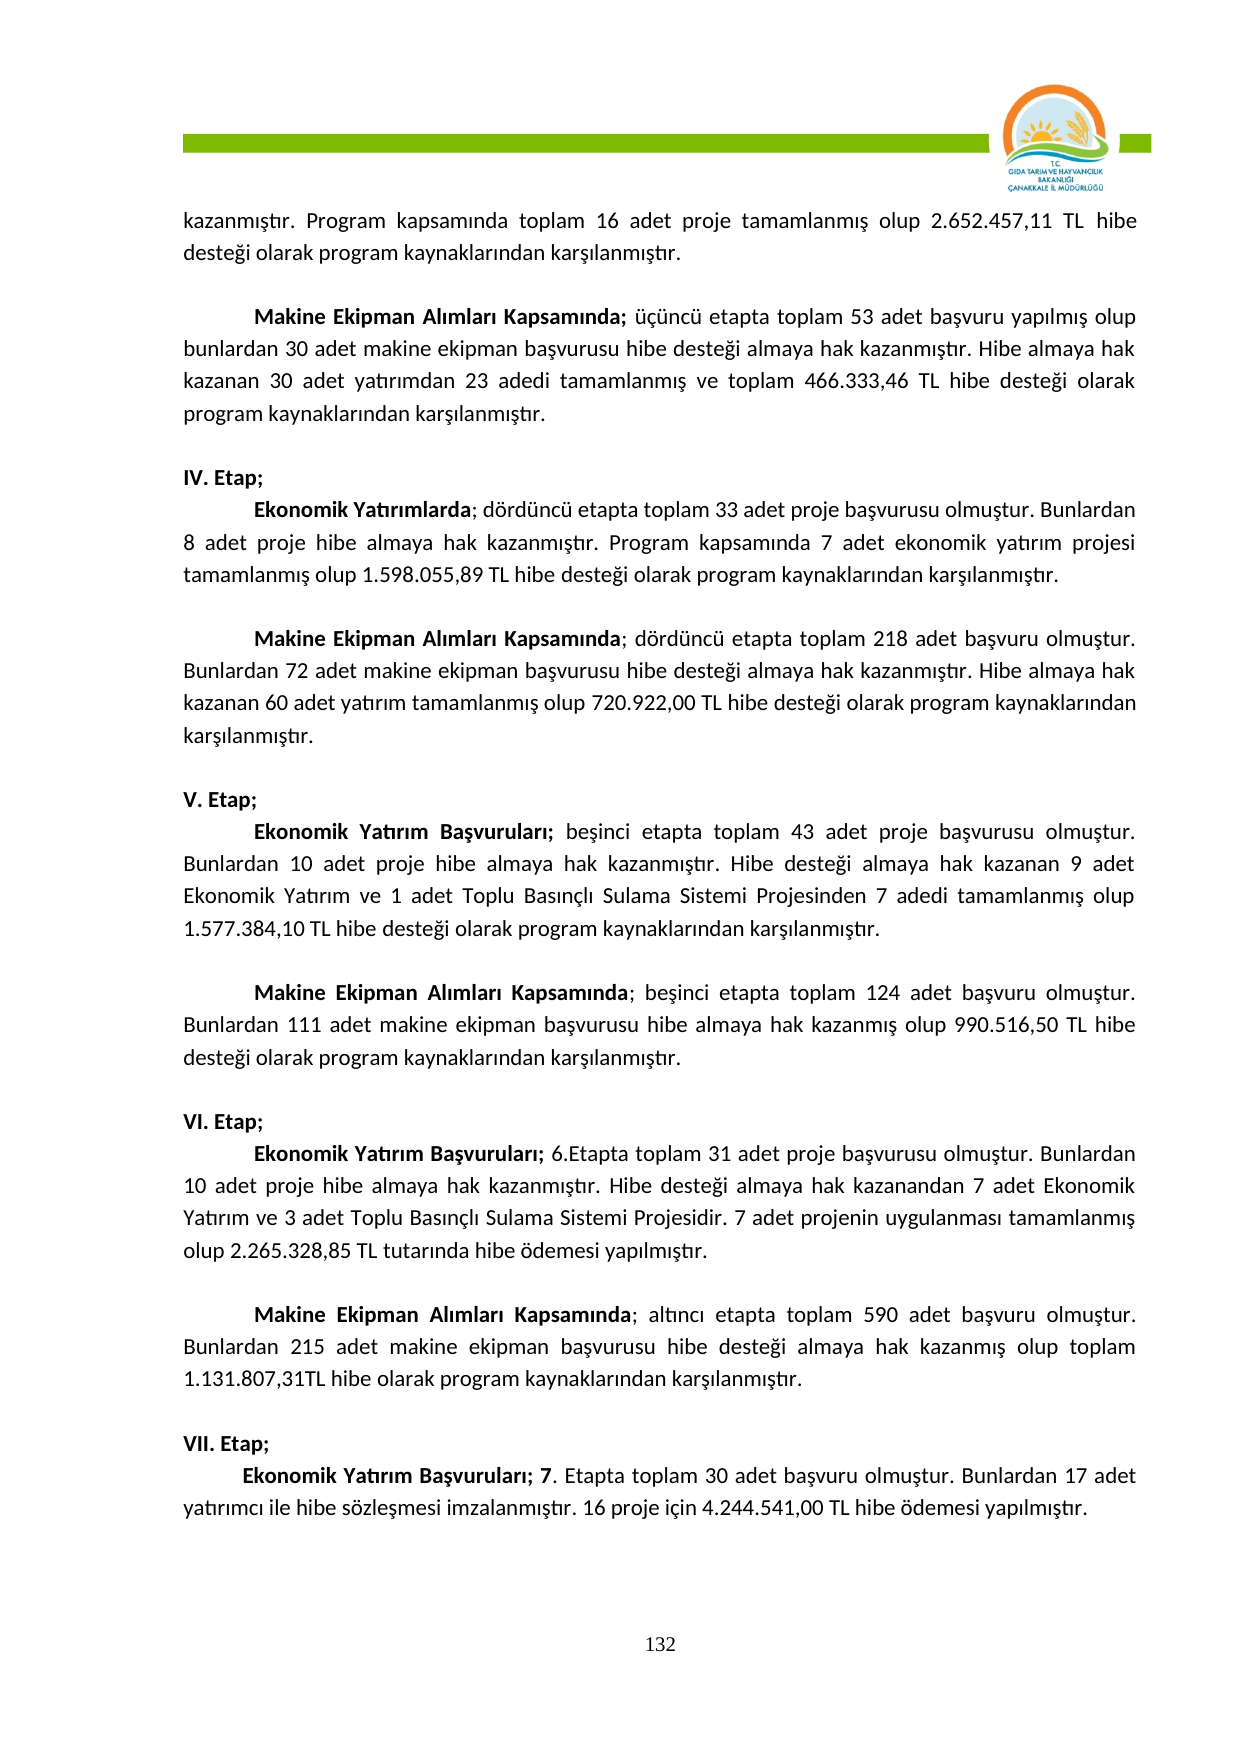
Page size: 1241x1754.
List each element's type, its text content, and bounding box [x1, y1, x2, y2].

text Makine Ekipman Alımları Kapsamında; dördüncü etapta toplam 218 adet başvuru olmuştur. Bunlardan 72 adet makine ekipman başvurusu hibe desteği almaya hak kazanmıştır. Hibe almaya hak kazanan 60 adet yatırım tamamlanmış olup 720.922,00 TL hibe desteği olarak program kaynaklarından karşılanmıştır. [183, 624, 1137, 749]
text Ekonomik Yatırım Başvuruları; 6.Etapta toplam 31 adet proje başvurusu olmuştur. Bunlardan 10 adet proje hibe almaya hak kazanmıştır. Hibe desteği almaya hak kazanandan 7 adet Ekonomik Yatırım ve 3 adet Toplu Basınçlı Sulama Sistemi Projesidir. 7 adet projenin uygulanması tamamlanmış olup 2.265.328,85 TL tutarında hibe ödemesi yapılmıştır. [183, 1139, 1137, 1264]
text Ekonomik Yatırım Başvuruları; beşinci etapta toplam 43 adet proje başvurusu olmuştur. Bunlardan 10 adet proje hibe almaya hak kazanmıştır. Hibe desteği almaya hak kazanan 9 adet Ekonomik Yatırım ve 1 adet Toplu Basınçlı Sulama Sistemi Projesinden 7 adedi tamamlanmış olup 1.577.384,10 TL hibe desteği olarak program kaynaklarından karşılanmıştır. [183, 817, 1137, 942]
text Ekonomik Yatırım Başvuruları; 7. Etapta toplam 30 adet başvuru olmuştur. Bunlardan 17 adet yatırımcı ile hibe sözleşmesi imzalanmıştır. 16 proje için 4.244.541,00 TL hibe ödemesi yapılmıştır. [183, 1461, 1137, 1521]
text Ekonomik Yatırımlarda; dördüncü etapta toplam 33 adet proje başvurusu olmuştur. Bunlardan 8 adet proje hibe almaya hak kazanmıştır. Program kapsamında 7 adet ekonomik yatırım projesi tamamlanmış olup 1.598.055,89 TL hibe desteği olarak program kaynaklarından karşılanmıştır. [183, 495, 1137, 588]
text V. Etap; [183, 785, 1137, 813]
text VI. Etap; [183, 1107, 1137, 1135]
text IV. Etap; [183, 463, 1137, 491]
text VII. Etap; [183, 1429, 1137, 1457]
text Makine Ekipman Alımları Kapsamında; altıncı etapta toplam 590 adet başvuru olmuştur. Bunlardan 215 adet makine ekipman başvurusu hibe desteği almaya hak kazanmış olup toplam 1.131.807,31TL hibe olarak program kaynaklarından karşılanmıştır. [183, 1300, 1137, 1392]
text Makine Ekipman Alımları Kapsamında; üçüncü etapta toplam 53 adet başvuru yapılmış olup bunlardan 30 adet makine ekipman başvurusu hibe desteği almaya hak kazanmıştır. Hibe almaya hak kazanan 30 adet yatırımdan 23 adedi tamamlanmış ve toplam 466.333,46 TL hibe desteği olarak program kaynaklarından karşılanmıştır. [183, 302, 1137, 427]
picture [183, 73, 1152, 206]
text Makine Ekipman Alımları Kapsamında; beşinci etapta toplam 124 adet başvuru olmuştur. Bunlardan 111 adet makine ekipman başvurusu hibe almaya hak kazanmış olup 990.516,50 TL hibe desteği olarak program kaynaklarından karşılanmıştır. [183, 978, 1137, 1071]
